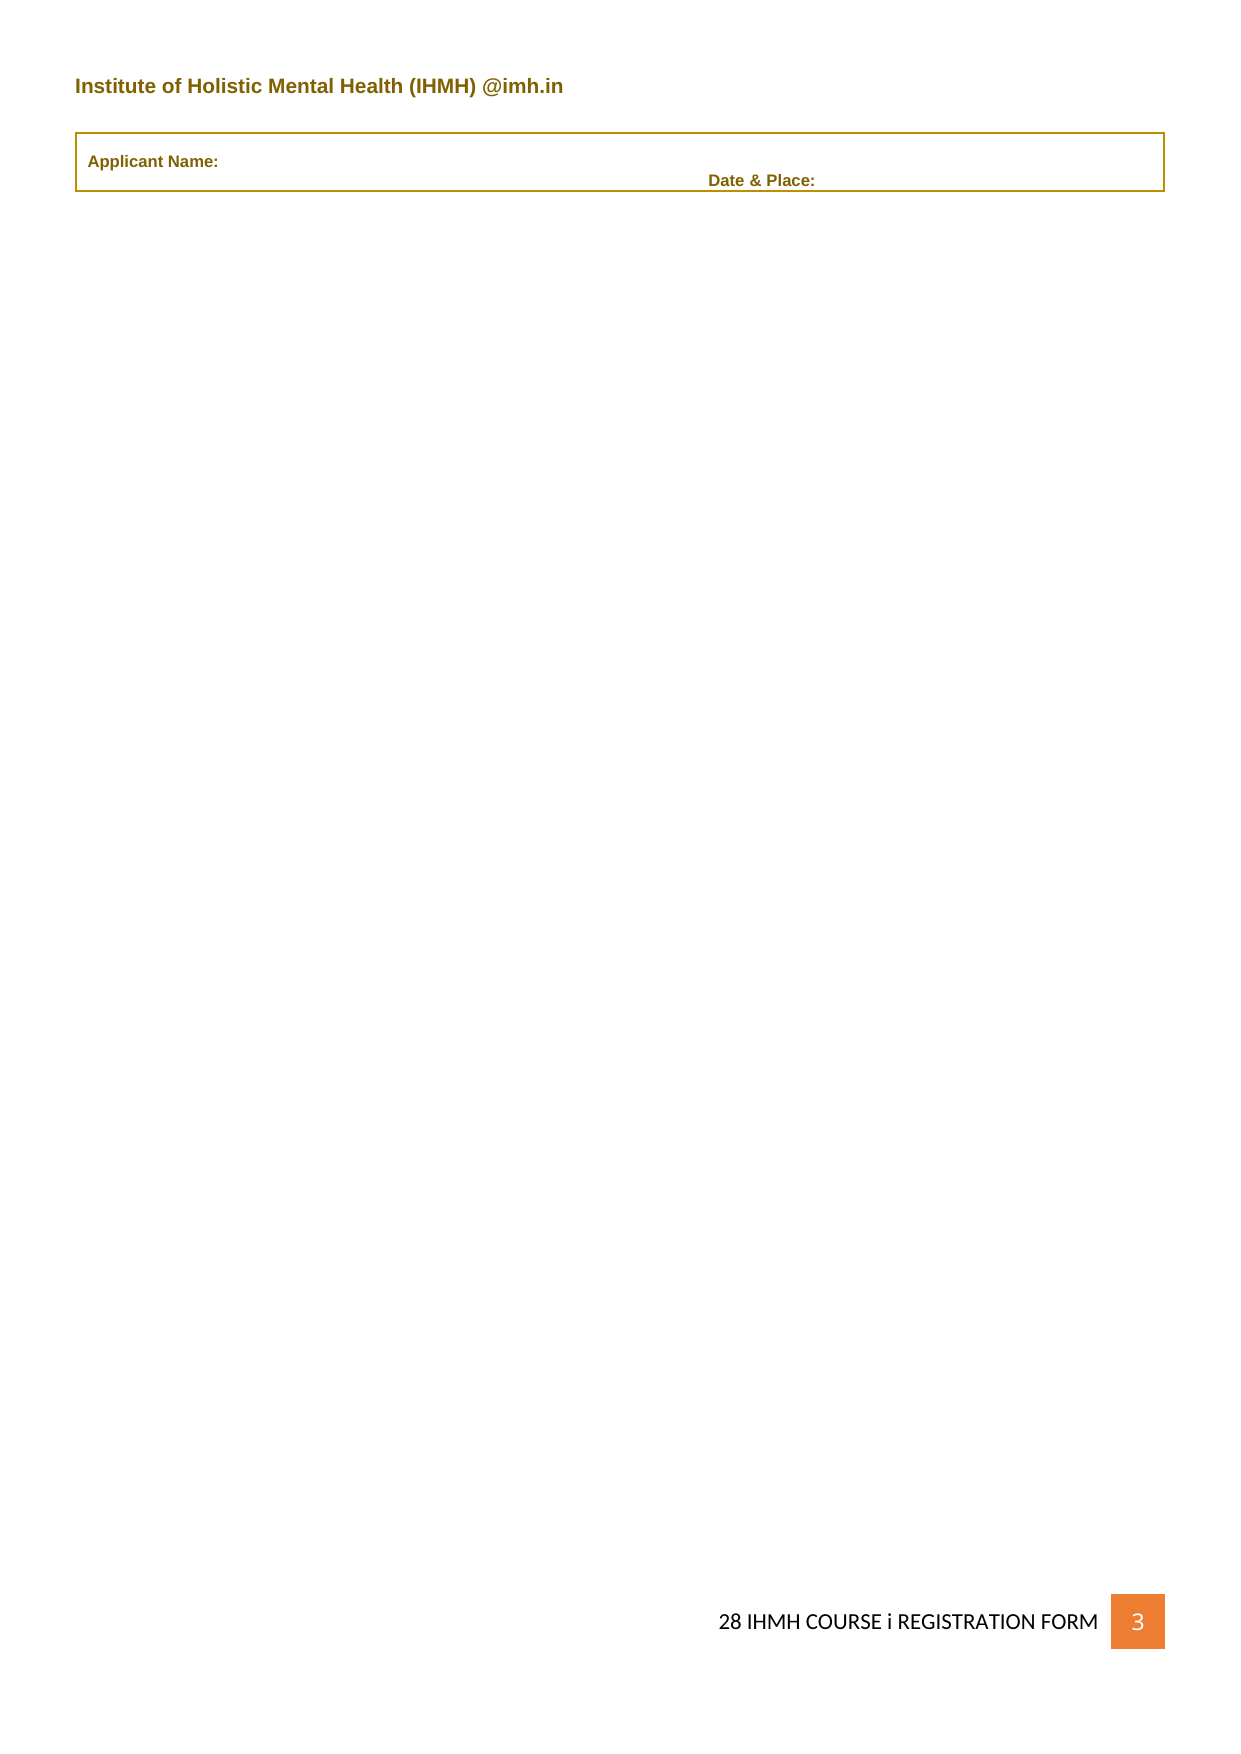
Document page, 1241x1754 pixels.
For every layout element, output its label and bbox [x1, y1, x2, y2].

table_cell [77, 134, 1163, 190]
